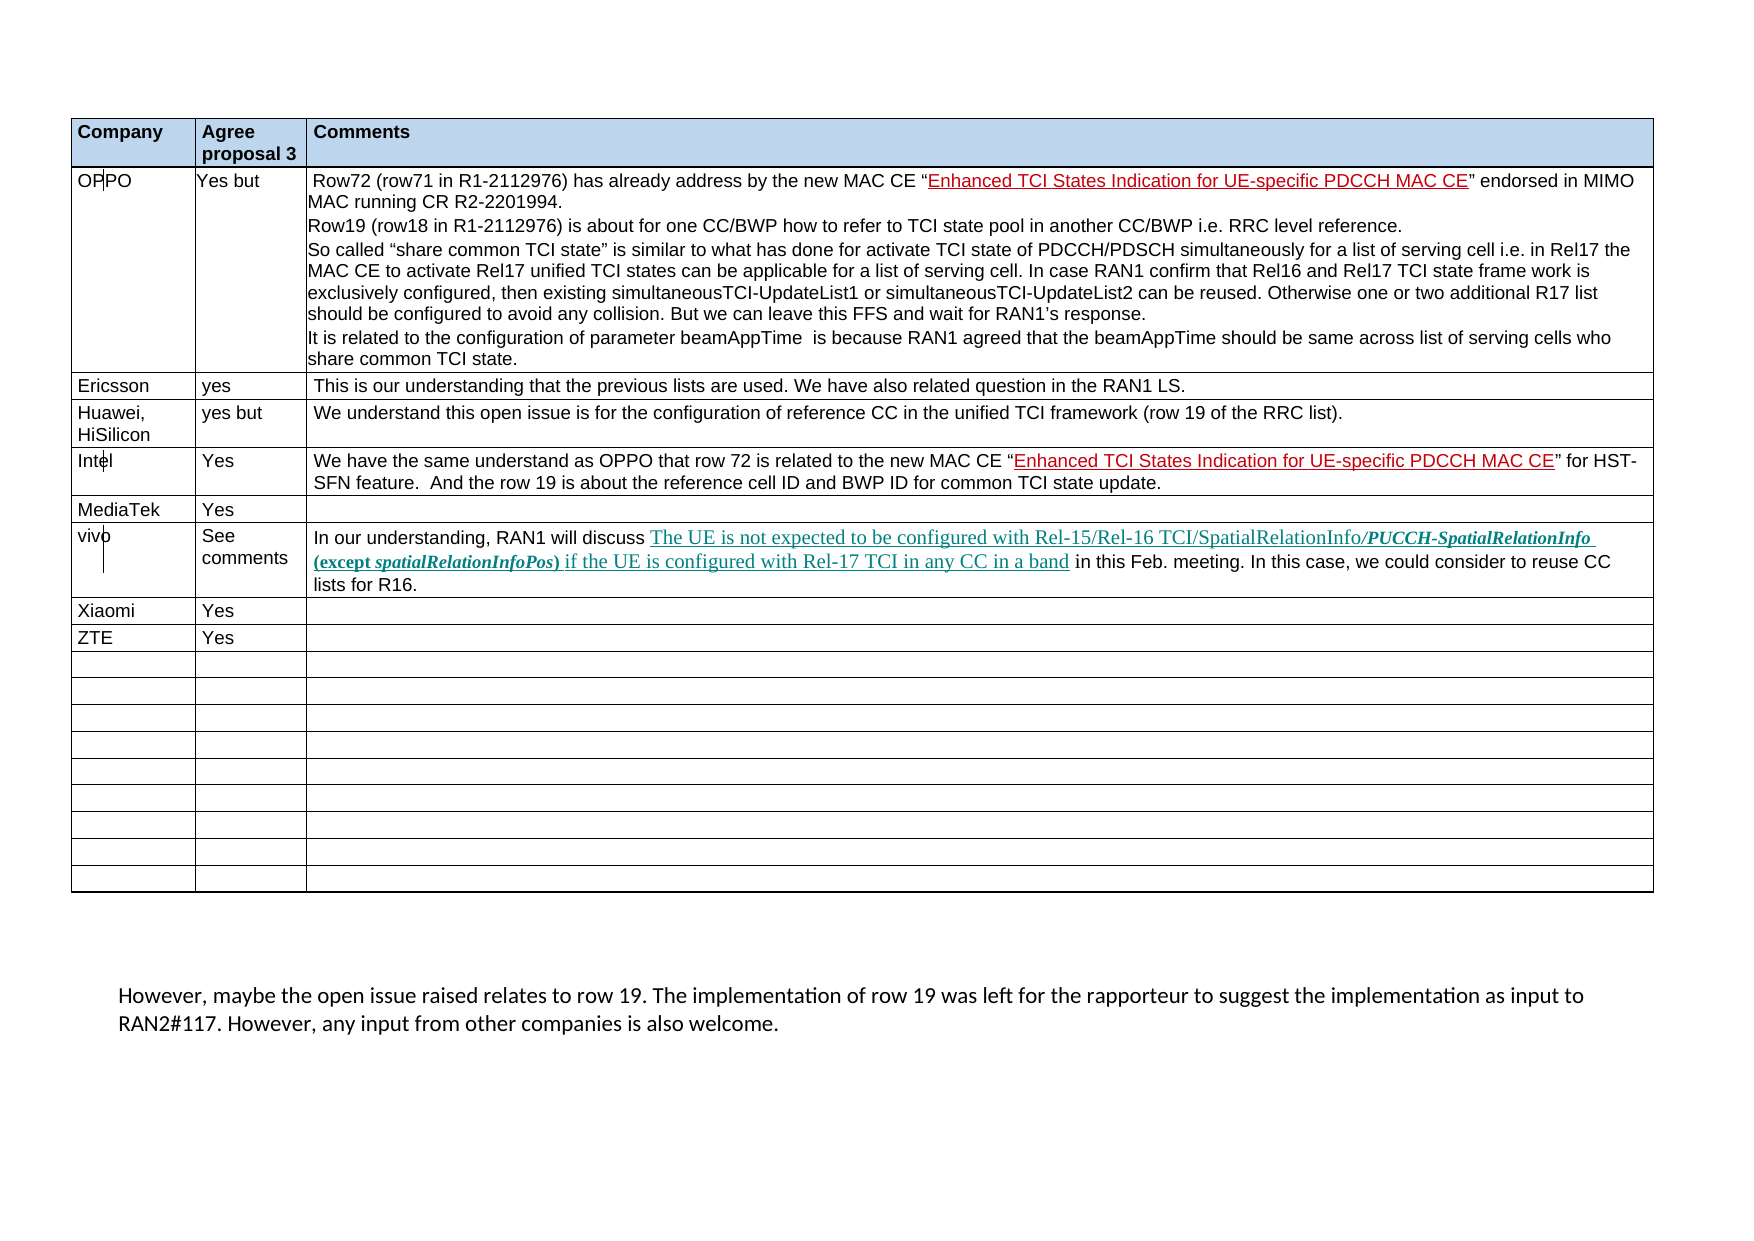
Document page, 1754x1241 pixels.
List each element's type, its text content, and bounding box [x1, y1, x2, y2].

table_cell [307, 759, 1653, 784]
table_header Company [72, 119, 195, 166]
table_cell See comments [196, 523, 306, 597]
table_cell Yes [196, 625, 306, 651]
table_cell [307, 652, 1653, 677]
table_cell yes but [196, 400, 306, 447]
table_cell [196, 759, 306, 784]
table_cell [196, 705, 306, 731]
table_cell [72, 759, 195, 784]
table_cell [307, 496, 1653, 522]
table_cell [196, 812, 306, 838]
table_cell Row72 (row71 in R1-2112976) has already address by the new MAC CE “” endorsed in MIMO MAC running CR R2-2201994. Row19 (row18 in R1-2112976) is about for one CC/BWP how to refer to TCI state pool in another CC/BWP i.e. RRC level reference. So called “share common TCI state” is similar to what has done for activate TCI state of PDCCH/PDSCH simultaneously for a list of serving cell i.e. in Rel17 the MAC CE to activate Rel17 unified TCI states can be applicable for a list of serving cell. In case RAN1 confirm that Rel16 and Rel17 TCI state frame work is exclusively configured, then existing simultaneousTCI-UpdateList1 or simultaneousTCI-UpdateList2 can be reused. Otherwise one or two additional R17 list should be configured to avoid any collision. But we can leave this FFS and wait for RAN1’s response. It is related to the configuration of parameter beamAppTime is because RAN1 agreed that the beamAppTime should be same across list of serving cells who share common TCI state. [307, 168, 1653, 372]
table_cell In our understanding, RAN1 will discuss in this Feb. meeting. In this case, we could consider to reuse CC lists for R16. [307, 523, 1653, 597]
table_cell [196, 652, 306, 677]
table_cell vivo [72, 523, 195, 597]
table_header Agree proposal 3 [196, 119, 306, 166]
table_cell [307, 732, 1653, 758]
table_cell [72, 866, 195, 891]
table_cell [72, 732, 195, 758]
table_cell [196, 839, 306, 865]
table_cell [307, 678, 1653, 704]
table_cell [307, 839, 1653, 865]
table_cell Yes but [196, 168, 306, 372]
table_cell Huawei, HiSilicon [72, 400, 195, 447]
table_cell We have the same understand as OPPO that row 72 is related to the new MAC CE “” for HST-SFN feature. And the row 19 is about the reference cell ID and BWP ID for common TCI state update. [307, 448, 1653, 495]
table_cell Ericsson [72, 373, 195, 399]
table_cell [196, 866, 306, 891]
table_cell Xiaomi [72, 598, 195, 624]
table_cell [72, 678, 195, 704]
table_cell [307, 812, 1653, 838]
table_cell [72, 652, 195, 677]
table_cell [307, 625, 1653, 651]
table_cell [307, 598, 1653, 624]
table_cell Intel [72, 448, 195, 495]
table_cell [72, 812, 195, 838]
table_cell [307, 785, 1653, 811]
table_cell MediaTek [72, 496, 195, 522]
table_cell Yes [196, 598, 306, 624]
table_cell [196, 785, 306, 811]
table_cell [196, 732, 306, 758]
table_cell This is our understanding that the previous lists are used. We have also related question in the RAN1 LS. [307, 373, 1653, 399]
table_cell [72, 705, 195, 731]
table_cell [307, 705, 1653, 731]
text However, maybe the open issue raised relates to row 19. The implementation of row 19 was left for the rapporteur to suggest the implementation as input to RAN2#117. However, any input from other companies is also welcome. [118, 982, 1606, 1038]
table_cell Yes [196, 448, 306, 495]
table_cell [196, 678, 306, 704]
table_cell yes [196, 373, 306, 399]
table_cell [72, 839, 195, 865]
table_cell [307, 866, 1653, 891]
table_cell We understand this open issue is for the configuration of reference CC in the unified TCI framework (row 19 of the RRC list). [307, 400, 1653, 447]
table_cell Yes [196, 496, 306, 522]
table_cell [72, 785, 195, 811]
table_cell OPPO [72, 168, 195, 372]
table_header Comments [307, 119, 1653, 166]
table_cell ZTE [72, 625, 195, 651]
